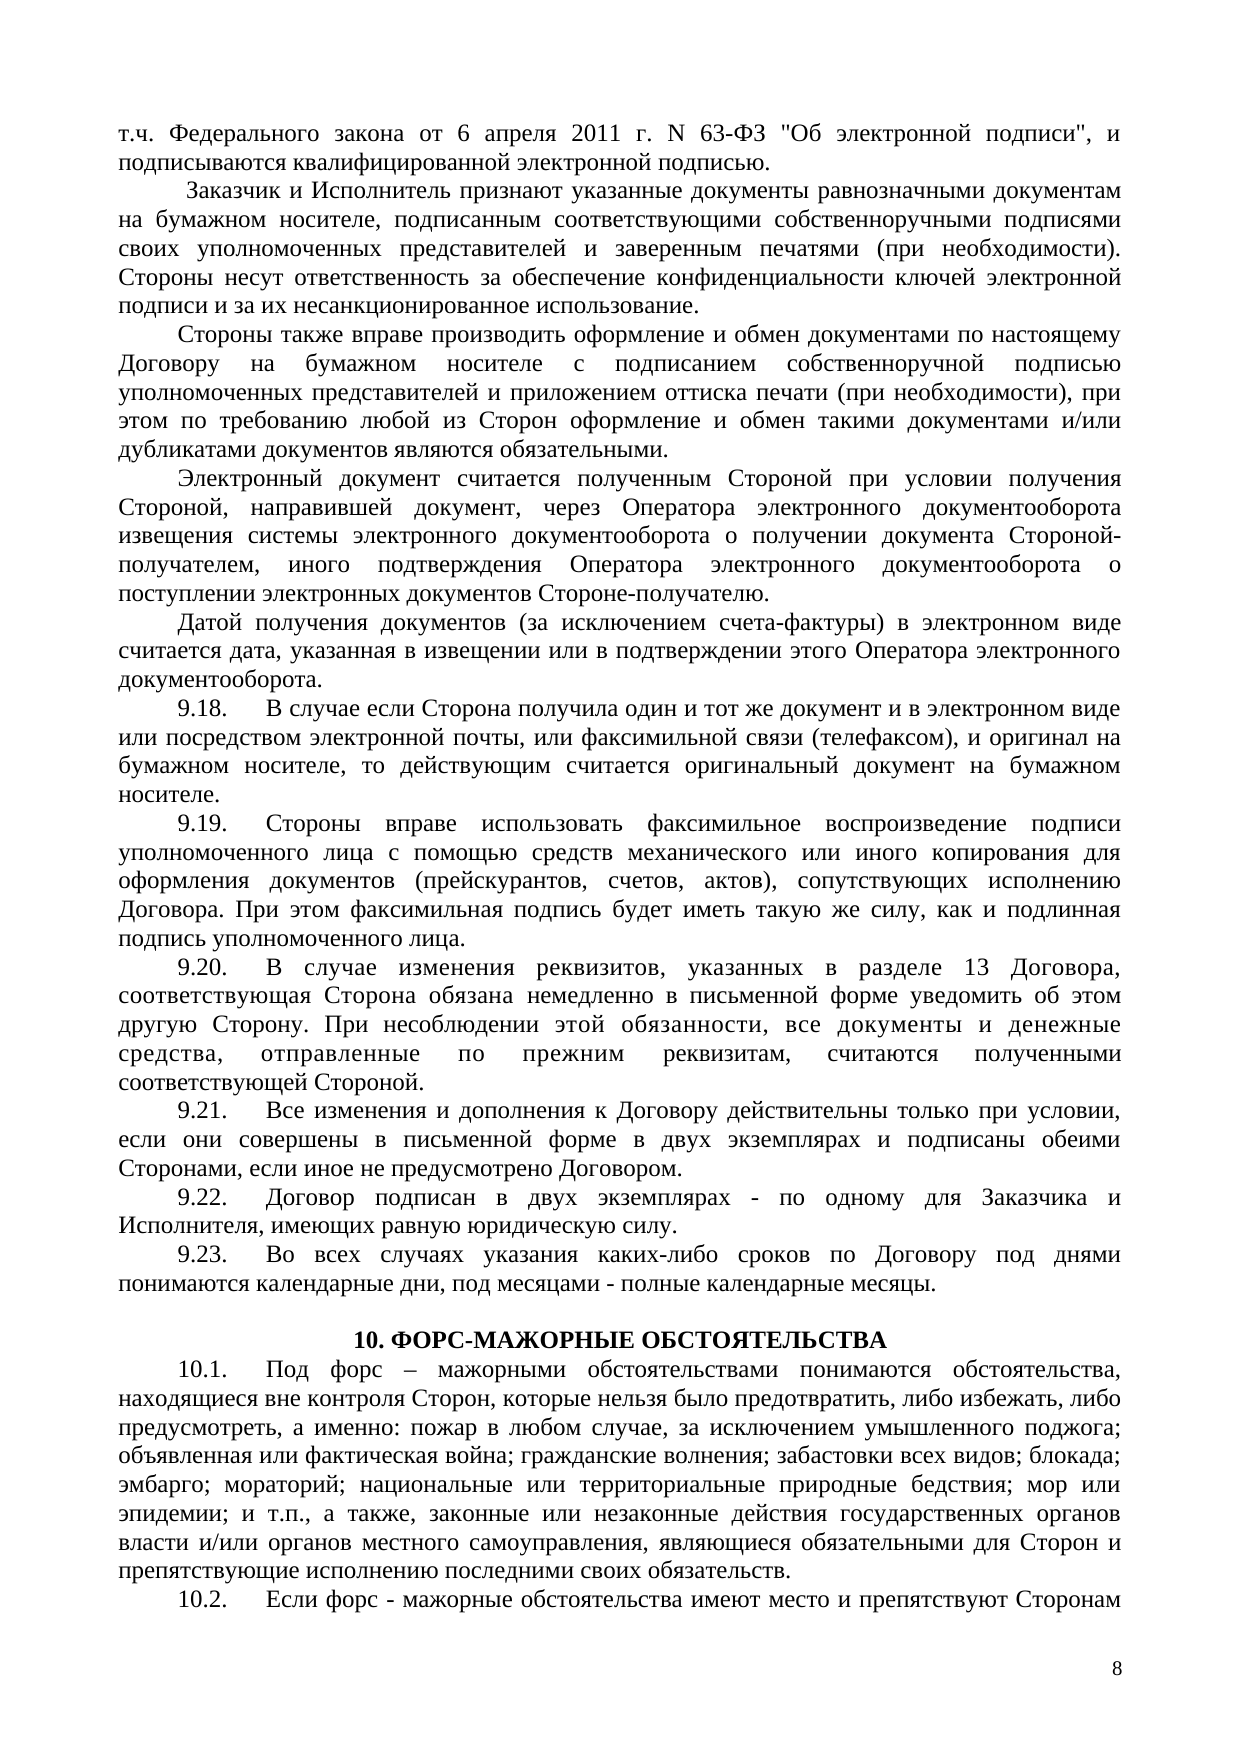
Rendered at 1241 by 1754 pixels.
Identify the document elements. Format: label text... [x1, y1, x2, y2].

text 9.23. Во всех случаях указания каких-либо сроков по Договору под днями понимаются календарные дни, под месяцами - полные календарные месяцы. [118, 1239, 1122, 1297]
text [118, 118, 1122, 176]
text Датой получения документов (за исключением счета-фактуры) в электронном виде считается дата, указанная в извещении или в подтверждении этого Оператора электронного документооборота. [118, 607, 1122, 693]
text 9.21. Все изменения и дополнения к Договору действительны только при условии, если они совершены в письменной форме в двух экземплярах и подписаны обеими Сторонами, если иное не предусмотрено Договором. [118, 1096, 1122, 1182]
text 10.1. Под форс – мажорными обстоятельствами понимаются обстоятельства, находящиеся вне контроля Сторон, которые нельзя было предотвратить, либо избежать, либо предусмотреть, а именно: пожар в любом случае, за исключением умышленного поджога; объявленная или фактическая война; гражданские волнения; забастовки всех видов; блокада; эмбарго; мораторий; национальные или территориальные природные бедствия; мор или эпидемии; и т.п., а также, законные или незаконные действия государственных органов власти и/или органов местного самоуправления, являющиеся обязательными для Сторон и препятствующие исполнению последними своих обязательств. [118, 1354, 1122, 1584]
text 9.18. В случае если Сторона получила один и тот же документ и в электронном виде или посредством электронной почты, или факсимильной связи (телефаксом), и оригинал на бумажном носителе, то действующим считается оригинальный документ на бумажном носителе. [118, 693, 1122, 808]
list 10. ФОРС-МАЖОРНЫЕ ОБСТОЯТЕЛЬСТВА [118, 1326, 1122, 1354]
text Электронный документ считается полученным Стороной при условии получения Стороной, направившей документ, через Оператора электронного документооборота извещения системы электронного документооборота о получении документа Стороной-получателем, иного подтверждения Оператора электронного документооборота о поступлении электронных документов Стороне-получателю. [118, 463, 1122, 607]
text Заказчик и Исполнитель признают указанные документы равнозначными документам на бумажном носителе, подписанным соответствующими собственноручными подписями своих уполномоченных представителей и заверенным печатями (при необходимости). Стороны несут ответственность за обеспечение конфиденциальности ключей электронной подписи и за их несанкционированное использование. [118, 176, 1122, 319]
text 9.20. В случае изменения реквизитов, указанных в разделе 13 Договора, соответствующая Сторона обязана немедленно в письменной форме уведомить об этом другую Сторону. При несоблюдении этой обязанности, все документы и денежные средства, отправленные по прежним реквизитам, считаются полученными соответствующей Стороной. [118, 952, 1122, 1096]
text Стороны также вправе производить оформление и обмен документами по настоящему Договору на бумажном носителе с подписанием собственноручной подписью уполномоченных представителей и приложением оттиска печати (при необходимости), при этом по требованию любой из Сторон оформление и обмен такими документами и/или дубликатами документов являются обязательными. [118, 319, 1122, 463]
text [118, 1584, 1122, 1613]
text 9.19. Стороны вправе использовать факсимильное воспроизведение подписи уполномоченного лица с помощью средств механического или иного копирования для оформления документов (прейскурантов, счетов, актов), сопутствующих исполнению Договора. При этом факсимильная подпись будет иметь такую же силу, как и подлинная подпись уполномоченного лица. [118, 808, 1122, 952]
text 9.22. Договор подписан в двух экземплярах - по одному для Заказчика и Исполнителя, имеющих равную юридическую силу. [118, 1182, 1122, 1239]
